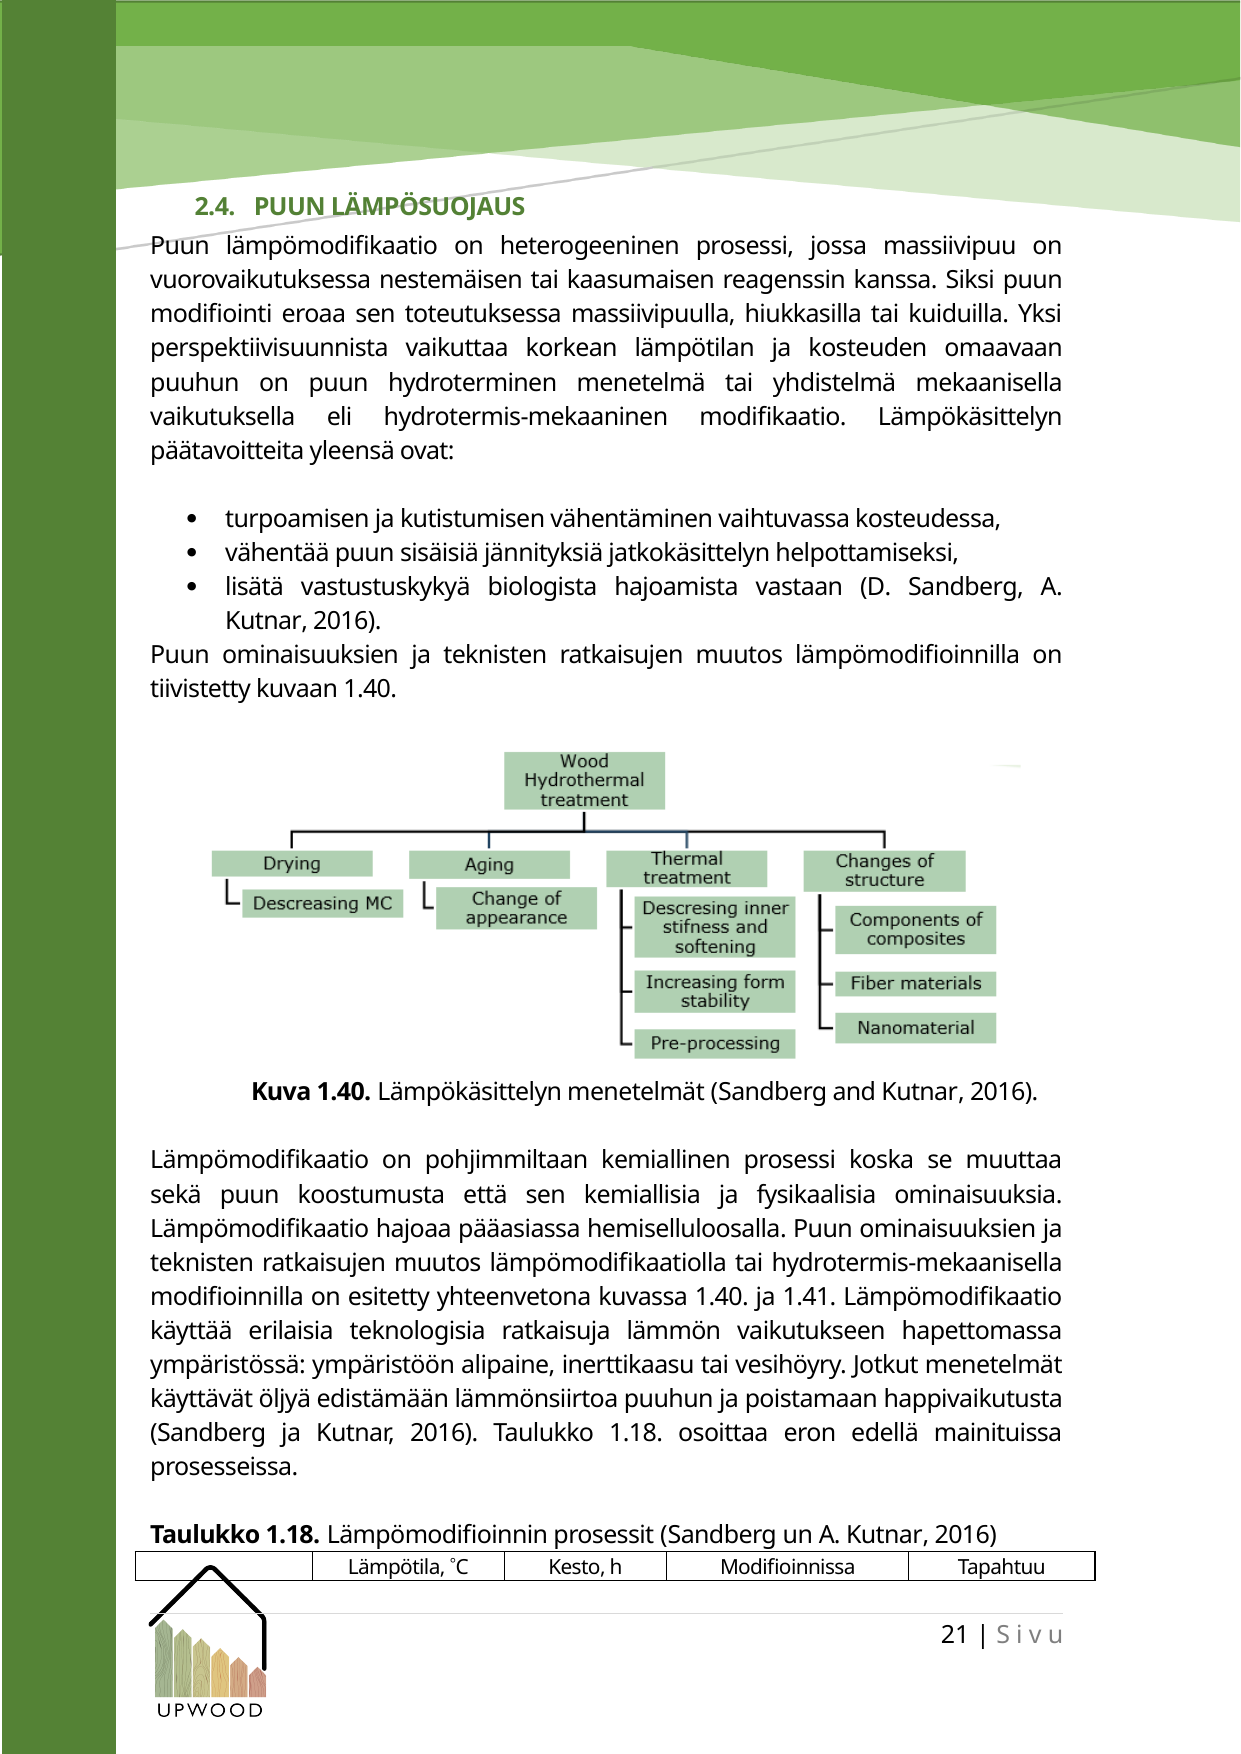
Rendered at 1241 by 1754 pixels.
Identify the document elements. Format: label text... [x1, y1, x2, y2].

picture [192, 738, 1021, 1074]
table_header Prosessi [136, 1552, 312, 1580]
table_header Tapahtuu [909, 1552, 1094, 1580]
picture [148, 1581, 267, 1717]
text Lämpömodifikaatio on pohjimmiltaan kemiallinen prosessi koska se muuttaa sekä puun koostumusta että sen kemiallisia ja fysikaalisia ominaisuuksia. Lämpömodifikaatio hajoaa pääasiassa hemiselluloosalla. Puun ominaisuuksien ja teknisten ratkaisujen muutos lämpömodifikaatiolla tai hydrotermis-mekaanisella modifioinnilla on esitetty yhteenvetona kuvassa 1.40. ja 1.41. Lämpömodifikaatio käyttää erilaisia teknologisia ratkaisuja lämmön vaikutukseen hapettomassa ympäristössä: ympäristöön alipaine, inerttikaasu tai vesihöyry. Jotkut menetelmät käyttävät öljyä edistämään lämmönsiirtoa puuhun ja poistamaan happivaikutusta (Sandberg ja Kutnar, 2016). Taulukko 1.18. osoittaa eron edellä mainituissa prosesseissa. [150, 1142, 1063, 1483]
table_header Kesto, h [505, 1552, 666, 1580]
text Puun lämpömodifikaatio on heterogeeninen prosessi, jossa massiivipuu on vuorovaikutuksessa nestemäisen tai kaasumaisen reagenssin kanssa. Siksi puun modifiointi eroaa sen toteutuksessa massiivipuulla, hiukkasilla tai kuiduilla. Yksi perspektiivisuunnista vaikuttaa korkean lämpötilan ja kosteuden omaavaan puuhun on puun hydroterminen menetelmä tai yhdistelmä mekaanisella vaikutuksella eli hydrotermis-mekaaninen modifikaatio. Lämpökäsittelyn päätavoitteita yleensä ovat: [150, 228, 1063, 466]
list lisätä vastustuskykyä biologista hajoamista vastaan (D. Sandberg, A. Kutnar, 2016). [187, 568, 1063, 637]
table_header Lämpötila, C [313, 1552, 504, 1580]
table_header Modifioinnissa [667, 1552, 908, 1580]
text Kuva 1.40. Lämpökäsittelyn menetelmät (Sandberg and Kutnar, 2016). [150, 1074, 1139, 1108]
list turpoamisen ja kutistumisen vähentäminen vaihtuvassa kosteudessa, [187, 500, 1063, 534]
text Taulukko 1.18. Lämpömodifioinnin prosessit (Sandberg un A. Kutnar, 2016) [150, 1517, 1063, 1551]
picture [116, 46, 1241, 283]
subtitle Puun lämpösuojaus [194, 189, 1063, 223]
text Puun ominaisuuksien ja teknisten ratkaisujen muutos lämpömodifioinnilla on tiivistetty kuvaan 1.40. [150, 637, 1063, 705]
list vähentää puun sisäisiä jännityksiä jatkokäsittelyn helpottamiseksi, [187, 534, 1063, 568]
